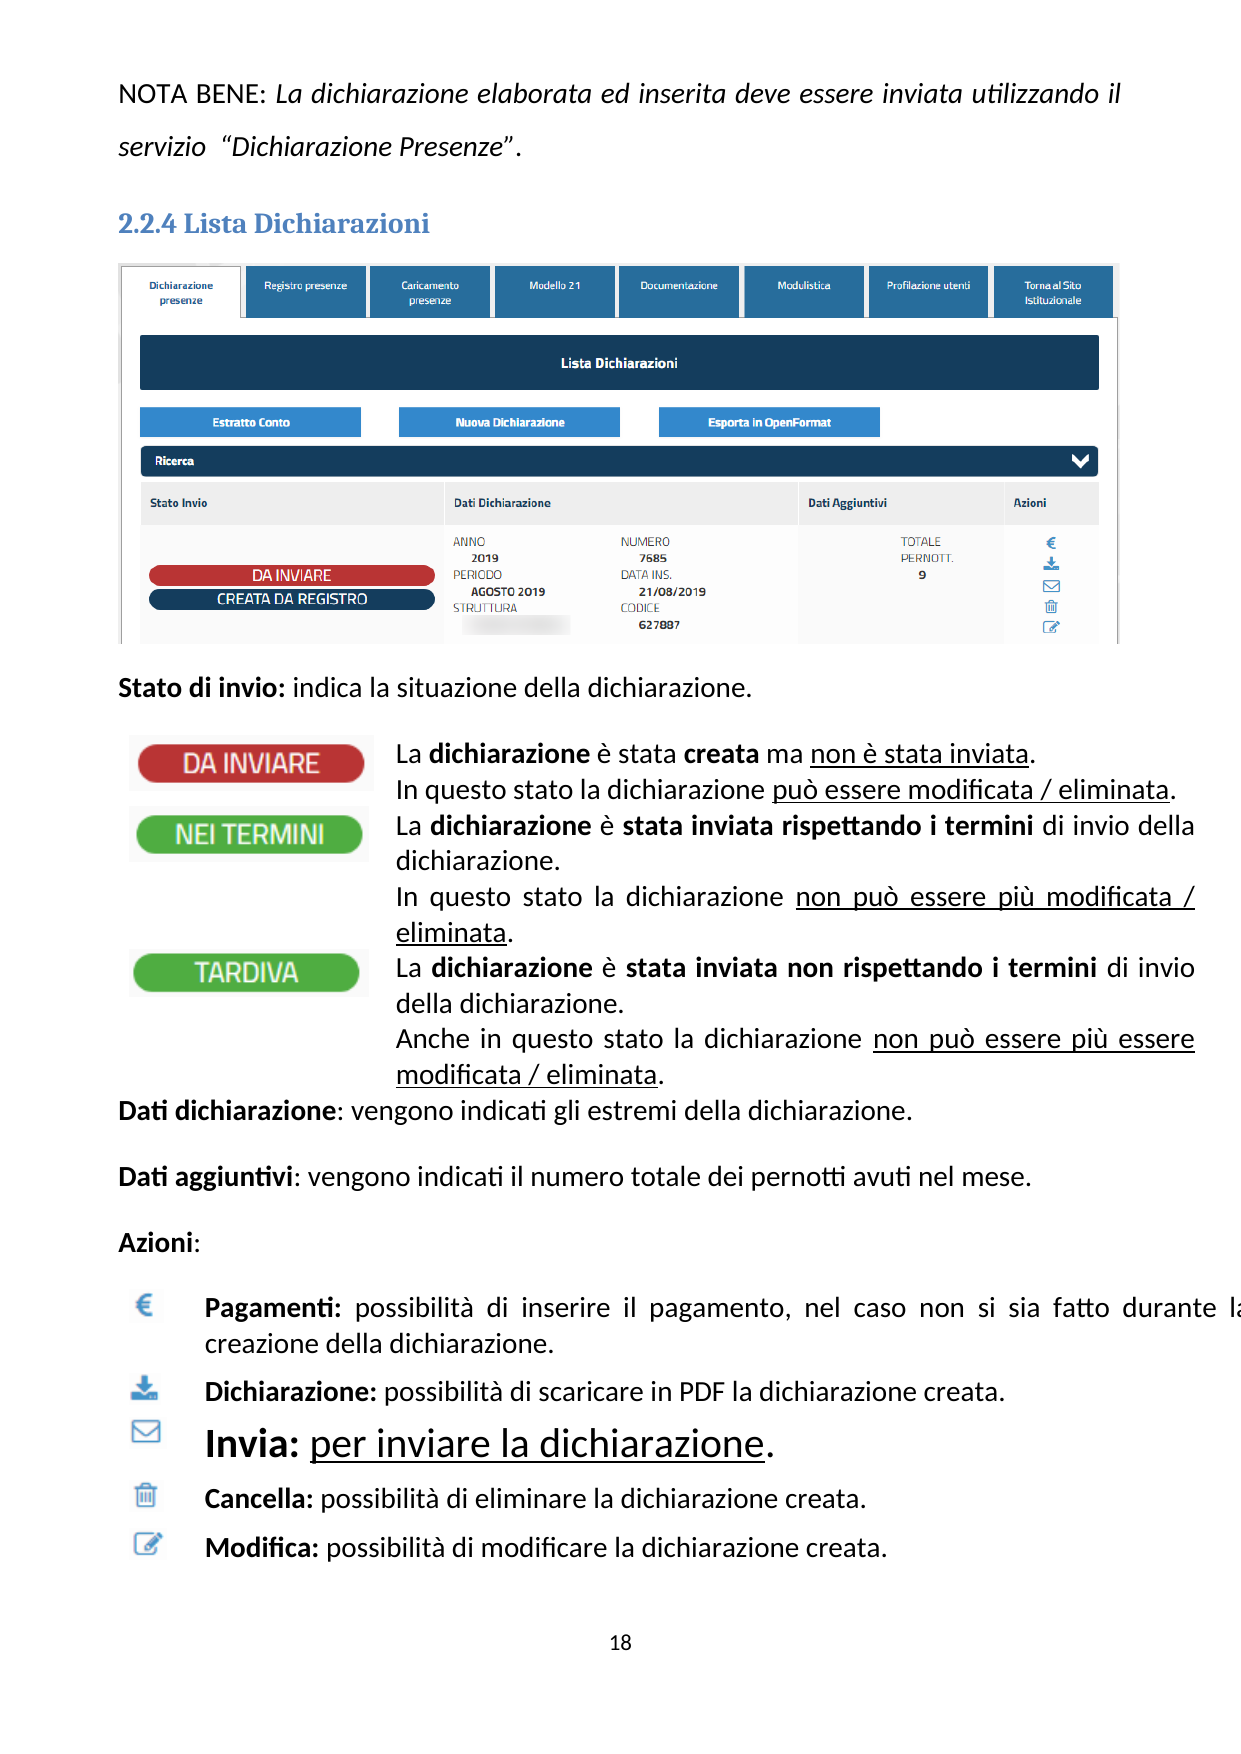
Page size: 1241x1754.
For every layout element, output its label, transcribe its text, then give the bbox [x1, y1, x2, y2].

picture [129, 806, 369, 862]
table_cell [118, 1373, 193, 1417]
picture [129, 1480, 164, 1512]
table_cell Invia: per inviare la dichiarazione. [193, 1417, 1240, 1481]
table_cell Dichiarazione: possibilità di scaricare in PDF la dichiarazione creata. [193, 1373, 1240, 1417]
table_cell Modifica: possibilità di modificare la dichiarazione creata. [193, 1529, 1240, 1577]
table_header [118, 736, 384, 807]
picture [129, 1417, 167, 1449]
subtitle 2.2.4 Lista Dichiarazioni [118, 207, 1122, 240]
picture [129, 1528, 167, 1560]
table_cell [118, 1529, 193, 1577]
table_cell La dichiarazione è stata inviata rispettando i termini di invio della dichiarazione. In questo stato la dichiarazione non può essere più modificata / eliminata. [384, 807, 1207, 949]
text Dati dichiarazione: vengono indicati gli estremi della dichiarazione. [118, 1092, 1122, 1127]
picture [129, 735, 374, 791]
table_cell [118, 1481, 193, 1529]
picture [118, 263, 1120, 644]
table_header La dichiarazione è stata creata ma non è stata inviata. In questo stato la dichiarazione può essere modificata / eliminata. [384, 736, 1207, 807]
text NOTA BENE: La dichiarazione elaborata ed inserita deve essere inviata utilizzando il servizio “Dichiarazione Presenze”. [118, 75, 1122, 164]
table_cell [118, 949, 384, 1092]
picture [129, 1289, 164, 1323]
table_header Pagamenti: possibilità di inserire il pagamento, nel caso non si sia fatto durante la creazione della dichiarazione. [193, 1290, 1240, 1373]
table_cell [118, 807, 384, 949]
table_cell [118, 1417, 193, 1481]
text Dati aggiuntivi: vengono indicati il numero totale dei pernotti avuti nel mese. [118, 1158, 1122, 1193]
text Stato di invio: indica la situazione della dichiarazione. [118, 669, 1122, 705]
table_header [118, 1290, 193, 1373]
table_cell Cancella: possibilità di eliminare la dichiarazione creata. [193, 1481, 1240, 1529]
picture [129, 1373, 161, 1405]
table_cell La dichiarazione è stata inviata non rispettando i termini di invio della dichiarazione. Anche in questo stato la dichiarazione non può essere più essere modificata / eliminata. [384, 949, 1207, 1092]
text Azioni: [118, 1224, 1122, 1259]
picture [129, 949, 369, 997]
